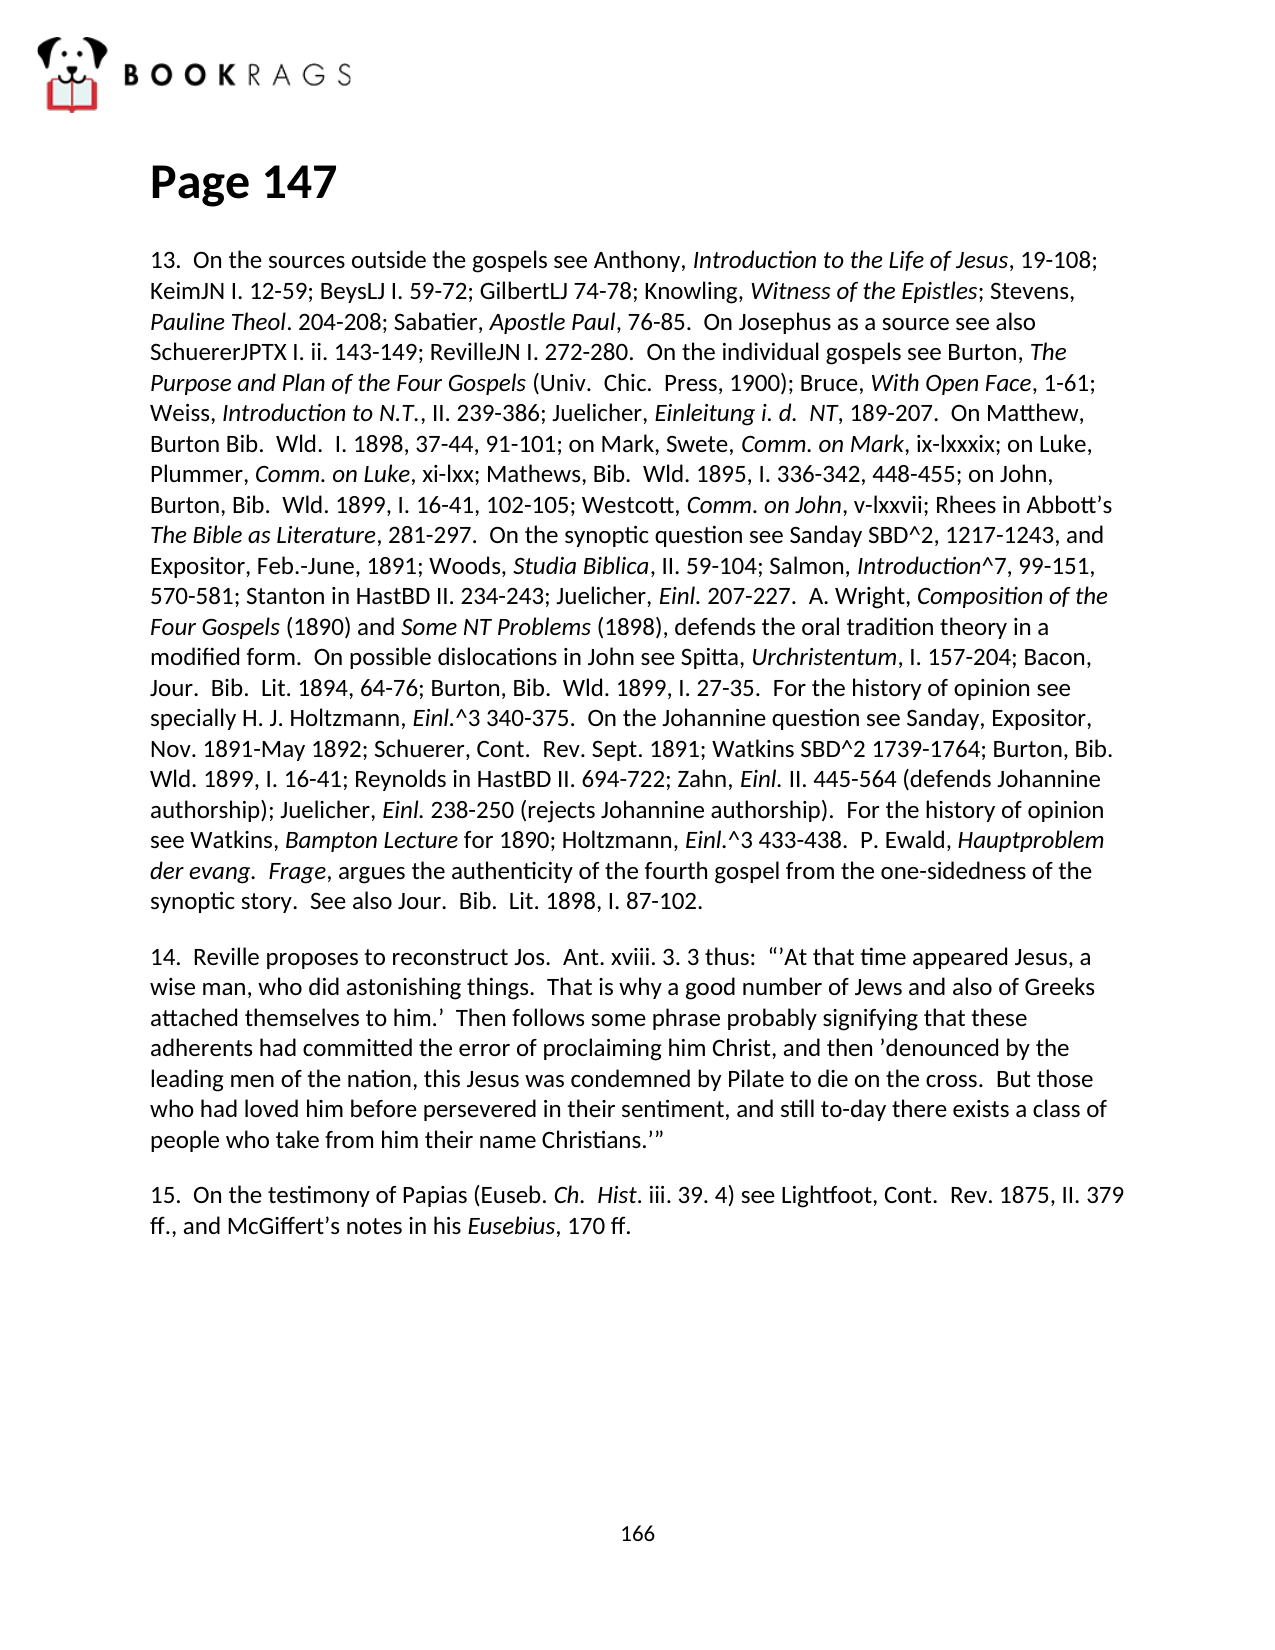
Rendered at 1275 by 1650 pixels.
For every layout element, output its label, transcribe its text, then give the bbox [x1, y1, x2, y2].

text 14. Reville proposes to reconstruct Jos. Ant. xviii. 3. 3 thus: “’At that time appeared Jesus, a wise man, who did astonishing things. That is why a good number of Jews and also of Greeks attached themselves to him.’ Then follows some phrase probably signifying that these adherents had committed the error of proclaiming him Christ, and then ’denounced by the leading men of the nation, this Jesus was condemned by Pilate to die on the cross. But those who had loved him before persevered in their sentiment, and still to-day there exists a class of people who take from him their name Christians.’” [150, 941, 1125, 1155]
text 13. On the sources outside the gospels see Anthony, Introduction to the Life of Jesus, 19-108; KeimJN I. 12-59; BeysLJ I. 59-72; GilbertLJ 74-78; Knowling, Witness of the Epistles; Stevens, Pauline Theol. 204-208; Sabatier, Apostle Paul, 76-85. On Josephus as a source see also SchuererJPTX I. ii. 143-149; RevilleJN I. 272-280. On the individual gospels see Burton, The Purpose and Plan of the Four Gospels (Univ. Chic. Press, 1900); Bruce, With Open Face, 1-61; Weiss, Introduction to N.T., II. 239-386; Juelicher, Einleitung i. d. NT, 189-207. On Matthew, Burton Bib. Wld. I. 1898, 37-44, 91-101; on Mark, Swete, Comm. on Mark, ix-lxxxix; on Luke, Plummer, Comm. on Luke, xi-lxx; Mathews, Bib. Wld. 1895, I. 336-342, 448-455; on John, Burton, Bib. Wld. 1899, I. 16-41, 102-105; Westcott, Comm. on John, v-lxxvii; Rhees in Abbott’s The Bible as Literature, 281-297. On the synoptic question see Sanday SBD^2, 1217-1243, and Expositor, Feb.-June, 1891; Woods, Studia Biblica, II. 59-104; Salmon, Introduction^7, 99-151, 570-581; Stanton in HastBD II. 234-243; Juelicher, Einl. 207-227. A. Wright, Composition of the Four Gospels (1890) and Some NT Problems (1898), defends the oral tradition theory in a modified form. On possible dislocations in John see Spitta, Urchristentum, I. 157-204; Bacon, Jour. Bib. Lit. 1894, 64-76; Burton, Bib. Wld. 1899, I. 27-35. For the history of opinion see specially H. J. Holtzmann, Einl.^3 340-375. On the Johannine question see Sanday, Expositor, Nov. 1891-May 1892; Schuerer, Cont. Rev. Sept. 1891; Watkins SBD^2 1739-1764; Burton, Bib. Wld. 1899, I. 16-41; Reynolds in HastBD II. 694-722; Zahn, Einl. II. 445-564 (defends Johannine authorship); Juelicher, Einl. 238-250 (rejects Johannine authorship). For the history of opinion see Watkins, Bampton Lecture for 1890; Holtzmann, Einl.^3 433-438. P. Ewald, Hauptproblem der evang. Frage, argues the authenticity of the fourth gospel from the one-sidedness of the synoptic story. See also Jour. Bib. Lit. 1898, I. 87-102. [150, 244, 1125, 916]
text 15. On the testimony of Papias (Euseb. Ch. Hist. iii. 39. 4) see Lightfoot, Cont. Rev. 1875, II. 379 ff., and McGiffert’s notes in his Eusebius, 170 ff. [150, 1180, 1125, 1241]
picture [37, 37, 351, 113]
text Page 147 [150, 150, 1125, 211]
